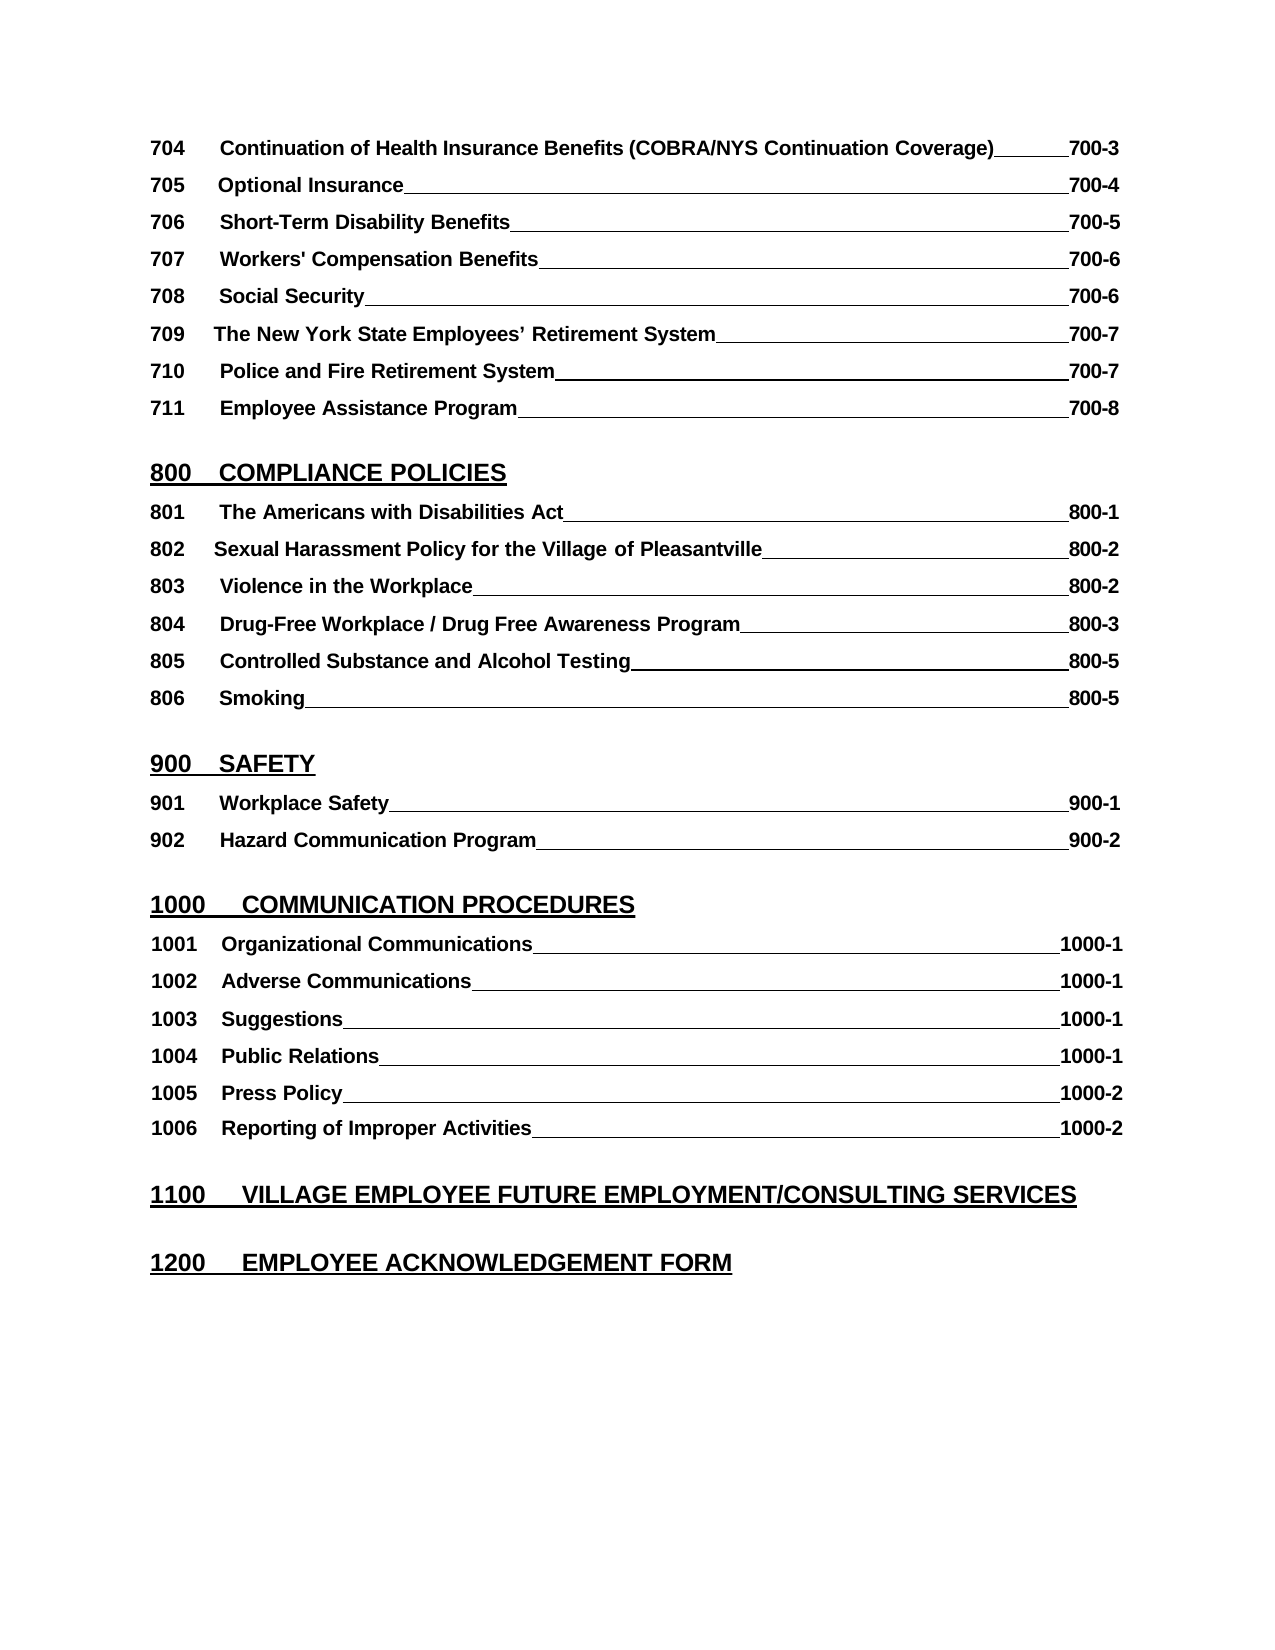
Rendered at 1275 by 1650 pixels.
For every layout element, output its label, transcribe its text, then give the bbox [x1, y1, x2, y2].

table_cell 1003 [146, 1000, 207, 1037]
text 800 COMPLIANCE POLICIES [150, 458, 1154, 487]
table_cell 1004 [146, 1038, 207, 1075]
text 900 SAFETY [150, 748, 1154, 777]
text 902 Hazard Communication Program 900-2 [150, 828, 1154, 852]
text 707 Workers' Compensation Benefits 700-6 [150, 247, 1154, 271]
text 706 Short-Term Disability Benefits 700-5 [150, 210, 1154, 234]
table_cell 1002 [146, 963, 207, 1000]
table_cell Public Relations 1000-1 [208, 1038, 1130, 1075]
table_cell Suggestions 1000-1 [208, 1000, 1130, 1037]
table_header 1001 [146, 933, 207, 963]
table_header Organizational Communications 1000-1 [208, 933, 1130, 963]
text 1200 EMPLOYEE ACKNOWLEDGEMENT FORM [150, 1248, 1154, 1276]
text 1100 VILLAGE EMPLOYEE FUTURE EMPLOYMENT/CONSULTING SERVICES [150, 1181, 1154, 1209]
table_cell Press Policy 1000-2 [208, 1075, 1130, 1112]
text 708 Social Security 700-6 709 The New York State Employees’ Retirement System 700-7 710 Police and Fire Retirement System 700-7 711 Employee Assistance Program 700-8 [150, 284, 1124, 419]
text 1000 COMMUNICATION PROCEDURES [150, 890, 1154, 919]
table_cell 1006 [146, 1112, 207, 1142]
table_cell Reporting of Improper Activities 1000-2 [208, 1112, 1130, 1142]
text 801 The Americans with Disabilities Act 800-1 802 Sexual Harassment Policy for the Village of Pleasantville 800-2 803 Violence in the Workplace 800-2 804 Drug-Free Workplace / Drug Free Awareness Program 800-3 805 Controlled Substance and Alcohol Testing 800-5 806 Smoking 800-5 [150, 500, 1124, 709]
table_cell Adverse Communications 1000-1 [208, 963, 1130, 1000]
table_cell 1005 [146, 1075, 207, 1112]
text 704 Continuation of Health Insurance Benefits (COBRA/NYS Continuation Coverage) 700-3 705 Optional Insurance 700-4 [150, 135, 1124, 196]
text 901 Workplace Safety 900-1 [150, 790, 1154, 814]
